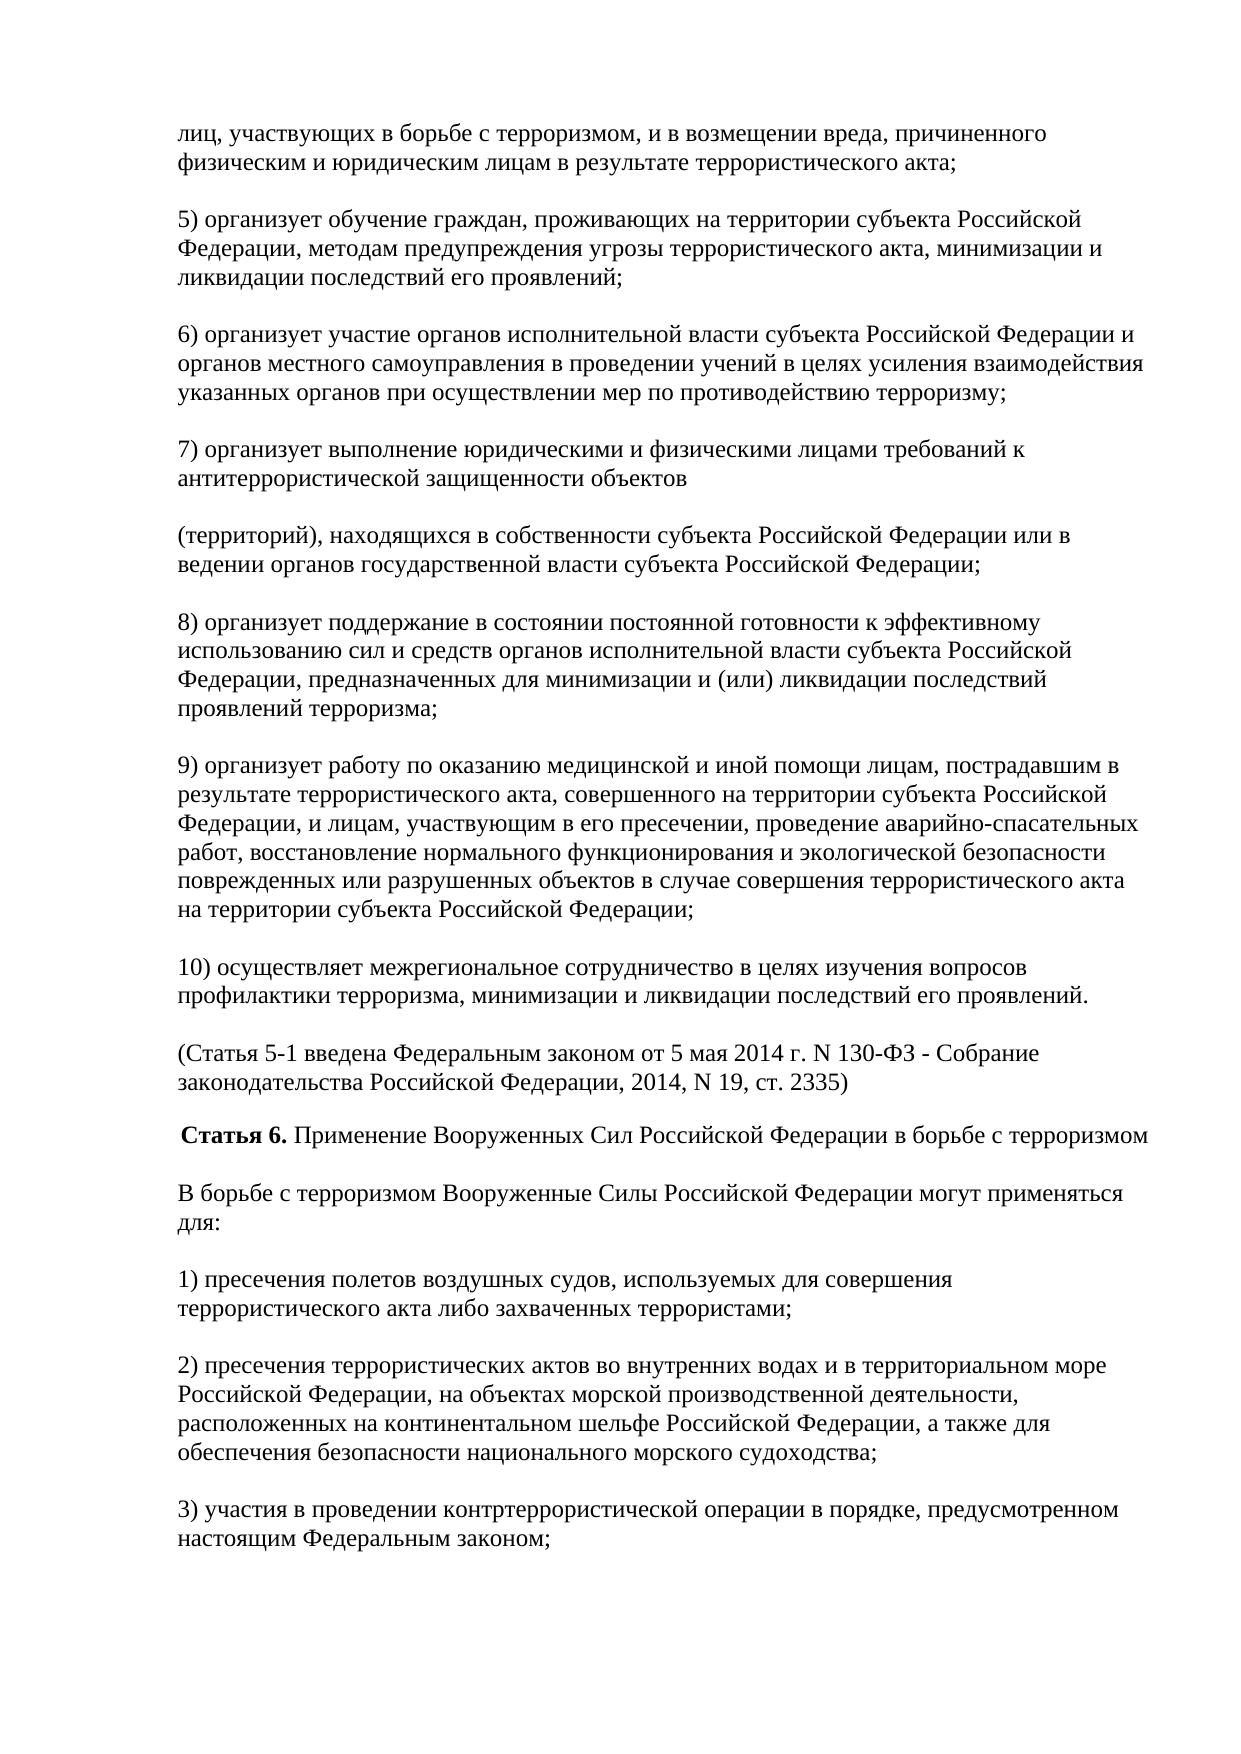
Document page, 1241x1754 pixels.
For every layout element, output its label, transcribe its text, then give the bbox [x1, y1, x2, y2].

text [177, 118, 1152, 1096]
text Статья 6. Применение Вооруженных Сил Российской Федерации в борьбе с терроризмом [177, 1121, 1152, 1149]
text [177, 1149, 1152, 1581]
